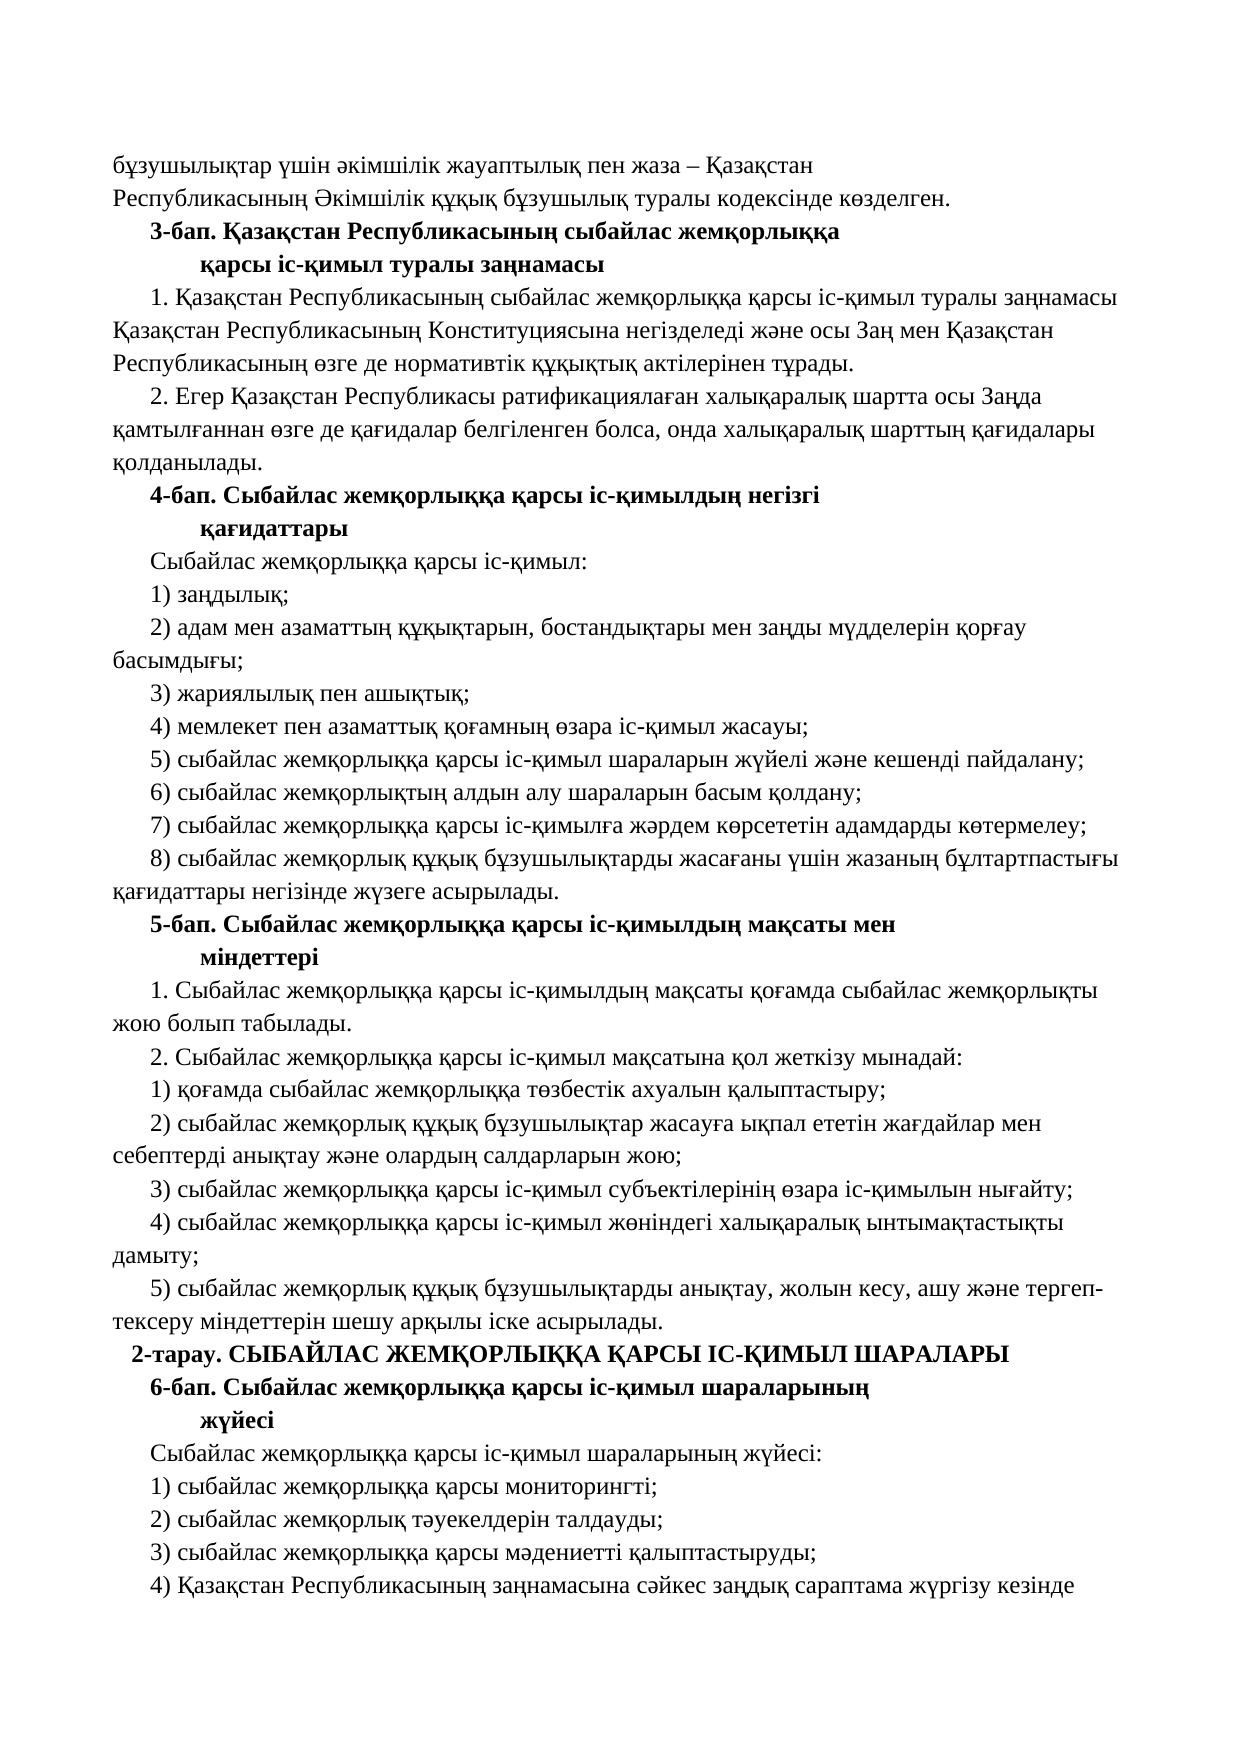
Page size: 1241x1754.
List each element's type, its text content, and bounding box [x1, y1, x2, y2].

text 2-тарау. СЫБАЙЛАС ЖЕМҚОРЛЫҚҚА ҚАРСЫ ІС-ҚИМЫЛ ШАРАЛАРЫ [112, 1339, 1128, 1367]
text 1. Сыбайлас жемқорлыққа қарсы іс-қимылдың мақсаты қоғамда сыбайлас жемқорлықты жою болып табылады. 2. Сыбайлас жемқорлыққа қарсы іс-қимыл мақсатына қол жеткізу мынадай: 1) қоғамда сыбайлас жемқорлыққа төзбестік ахуалын қалыптастыру; 2) сыбайлас жемқорлық құқық бұзушылықтар жасауға ықпал ететін жағдайлар мен себептерді анықтау және олардың салдарларын жою; 3) сыбайлас жемқорлыққа қарсы іс-қимыл субъектілерінің өзара іс-қимылын нығайту; 4) сыбайлас жемқорлыққа қарсы іс-қимыл жөніндегі халықаралық ынтымақтастықты дамыту; 5) сыбайлас жемқорлық құқық бұзушылықтарды анықтау, жолын кесу, ашу және тергеп-тексеру міндеттерін шешу арқылы іске асырылады. [112, 976, 1128, 1334]
text 6-бап. Сыбайлас жемқорлыққа қарсы іс-қимыл шараларының жүйесі [112, 1372, 1128, 1433]
text 1. Қазақстан Республикасының сыбайлас жемқорлыққа қарсы іс-қимыл туралы заңнамасы Қазақстан Республикасының Конституциясына негізделеді және осы Заң мен Қазақстан Республикасының өзге де нормативтік құқықтық актілерінен тұрады. 2. Егер Қазақстан Республикасы ратификациялаған халықаралық шартта осы Заңда қамтылғаннан өзге де қағидалар белгіленген болса, онда халықаралық шарттың қағидалары қолданылады. [112, 282, 1128, 476]
text Сыбайлас жемқорлыққа қарсы іс-қимыл: 1) заңдылық; 2) адам мен азаматтың құқықтарын, бостандықтары мен заңды мүдделерін қорғау басымдығы; 3) жариялылық пен ашықтық; 4) мемлекет пен азаматтық қоғамның өзара іс-қимыл жасауы; 5) сыбайлас жемқорлыққа қарсы іс-қимыл шараларын жүйелі және кешенді пайдалану; 6) сыбайлас жемқорлықтың алдын алу шараларын басым қолдану; 7) сыбайлас жемқорлыққа қарсы іс-қимылға жәрдем көрсететін адамдарды көтермелеу; 8) сыбайлас жемқорлық құқық бұзушылықтарды жасағаны үшін жазаның бұлтартпастығы қағидаттары негізінде жүзеге асырылады. [112, 546, 1128, 905]
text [112, 150, 1128, 212]
text 3-бап. Қазақстан Республикасының сыбайлас жемқорлыққа қарсы іс-қимыл туралы заңнамасы [112, 216, 1128, 278]
text 4-бап. Сыбайлас жемқорлыққа қарсы іс-қимылдың негізгі қағидаттары [112, 480, 1128, 542]
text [112, 1438, 1128, 1599]
text 5-бап. Сыбайлас жемқорлыққа қарсы іс-қимылдың мақсаты мен міндеттері [112, 909, 1128, 971]
